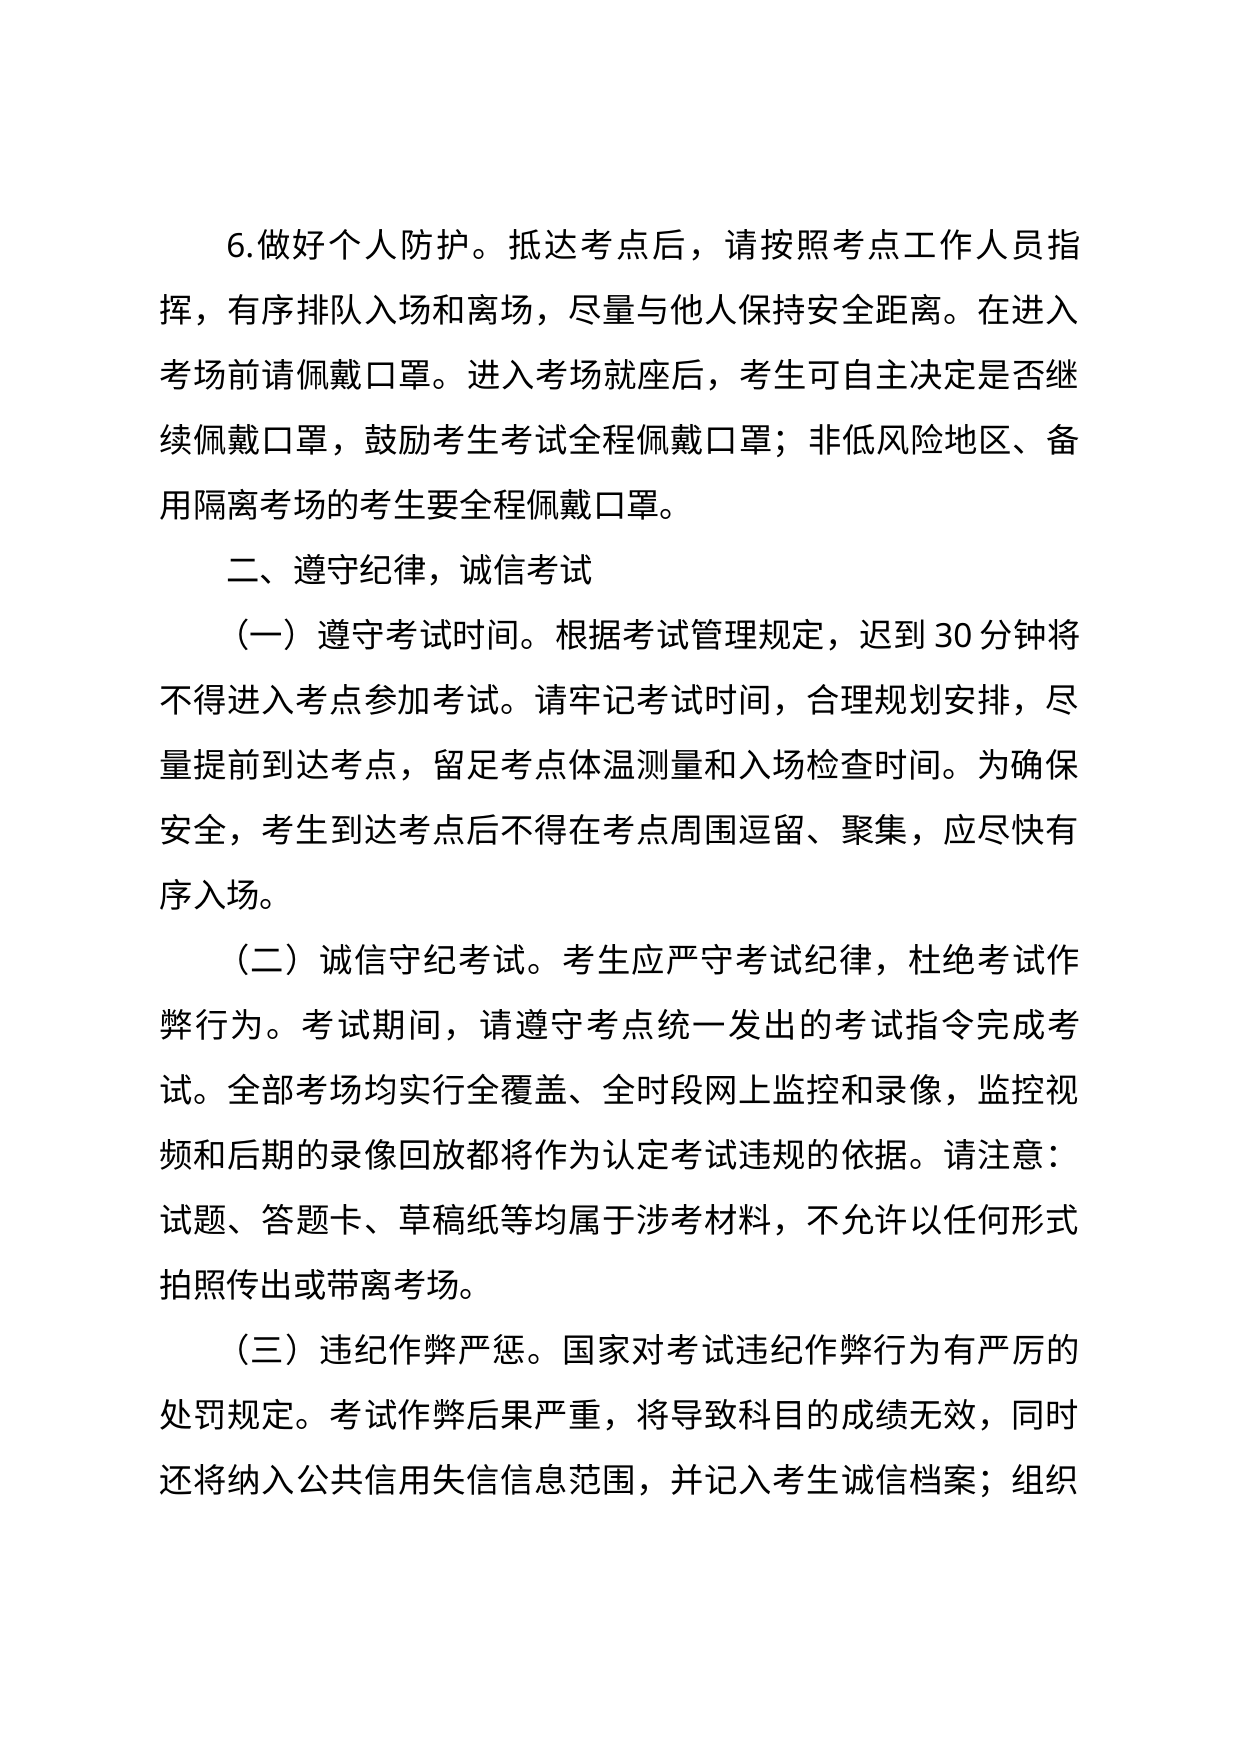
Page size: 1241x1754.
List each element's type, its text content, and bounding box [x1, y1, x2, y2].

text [159, 1316, 1081, 1511]
text 二、遵守纪律，诚信考试 [159, 536, 1081, 601]
text （二）诚信守纪考试。考生应严守考试纪律，杜绝考试作弊行为。考试期间，请遵守考点统一发出的考试指令完成考试。全部考场均实行全覆盖、全时段网上监控和录像，监控视频和后期的录像回放都将作为认定考试违规的依据。请注意：试题、答题卡、草稿纸等均属于涉考材料，不允许以任何形式拍照传出或带离考场。 [159, 926, 1081, 1316]
text （一）遵守考试时间。根据考试管理规定，迟到30分钟将不得进入考点参加考试。请牢记考试时间，合理规划安排，尽量提前到达考点，留足考点体温测量和入场检查时间。为确保安全，考生到达考点后不得在考点周围逗留、聚集，应尽快有序入场。 [159, 601, 1081, 926]
text 6.做好个人防护。抵达考点后，请按照考点工作人员指挥，有序排队入场和离场，尽量与他人保持安全距离。在进入考场前请佩戴口罩。进入考场就座后，考生可自主决定是否继续佩戴口罩，鼓励考生考试全程佩戴口罩；非低风险地区、备用隔离考场的考生要全程佩戴口罩。 [159, 211, 1081, 536]
